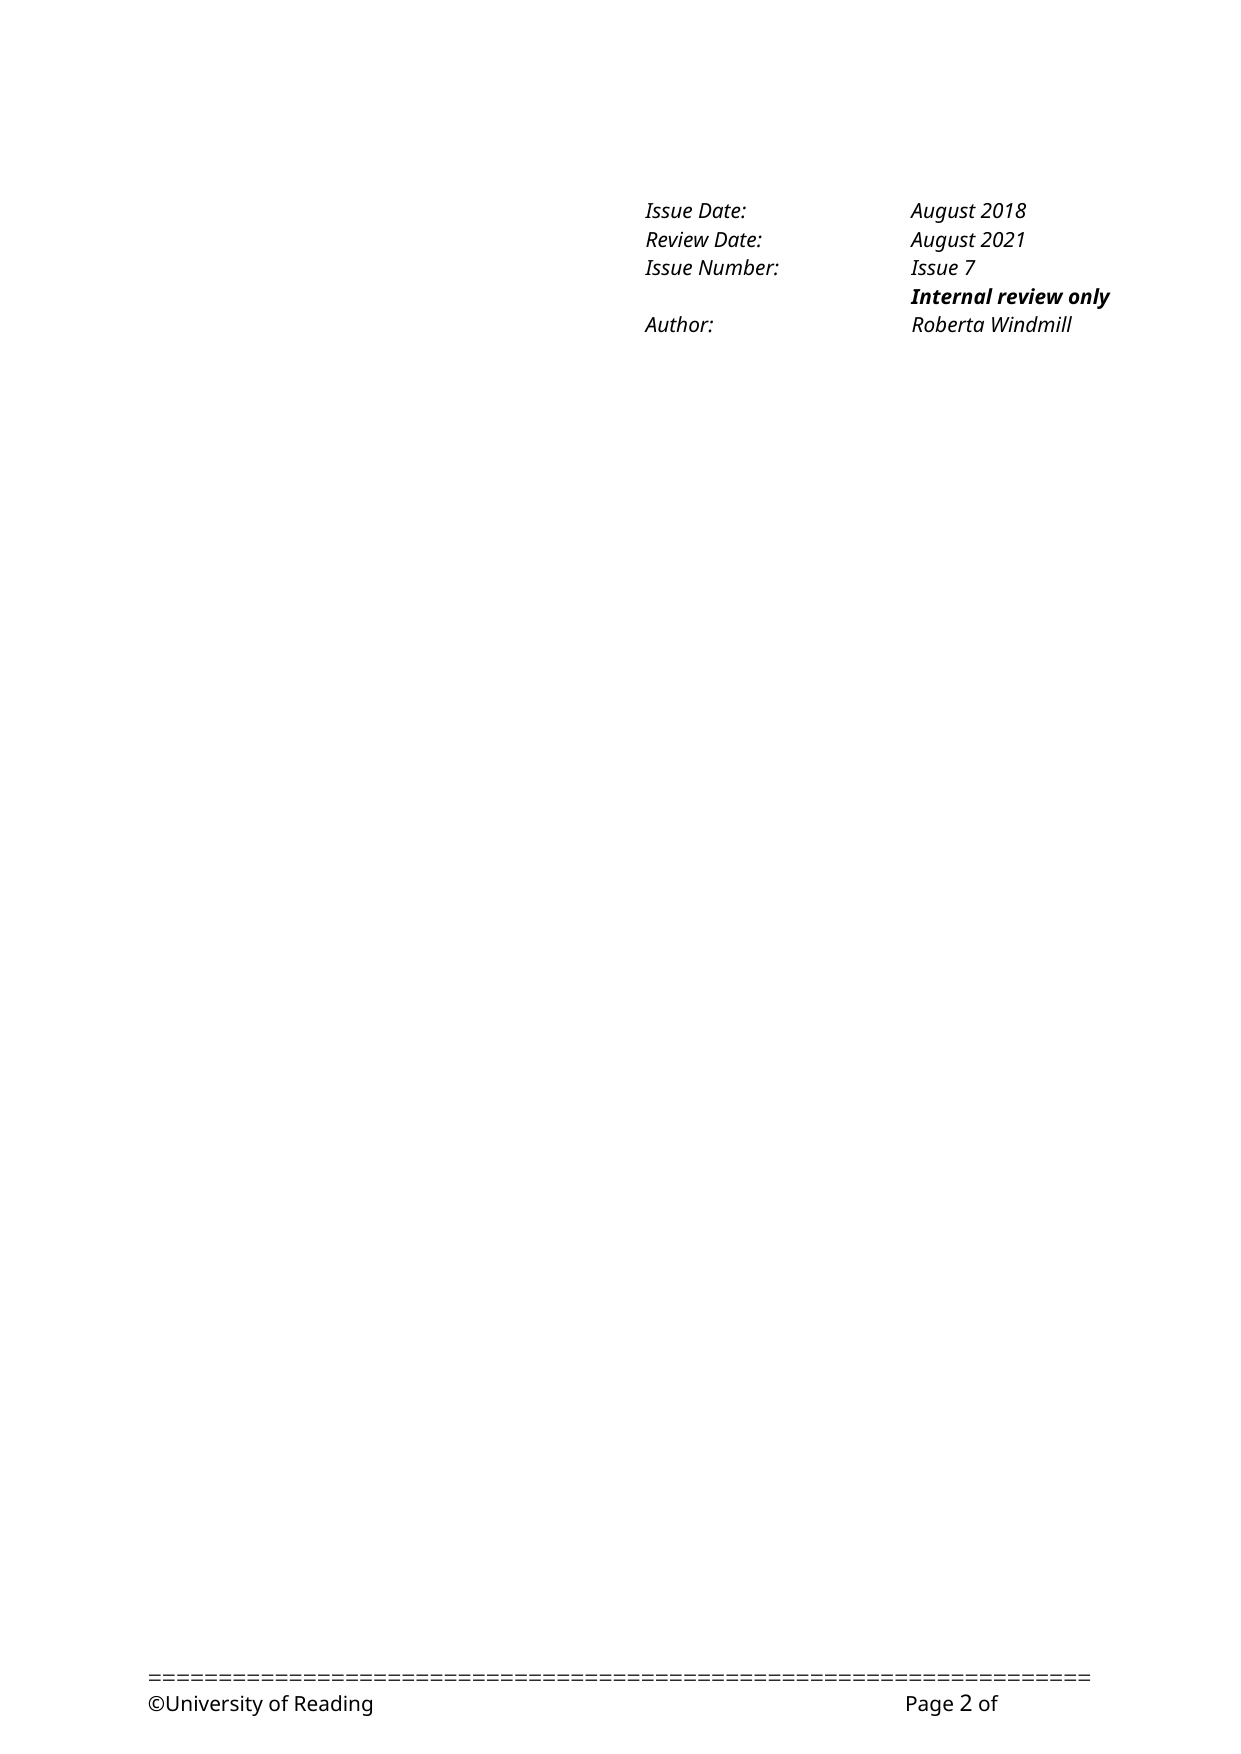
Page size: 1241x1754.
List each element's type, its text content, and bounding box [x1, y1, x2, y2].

text Internal review only [645, 282, 1180, 310]
text Author: Roberta Windmill [645, 310, 1180, 339]
text Issue Date: August 2018 [645, 196, 1180, 225]
text Issue Number: Issue 7 [645, 253, 1180, 282]
text Review Date: August 2021 [645, 225, 1180, 253]
